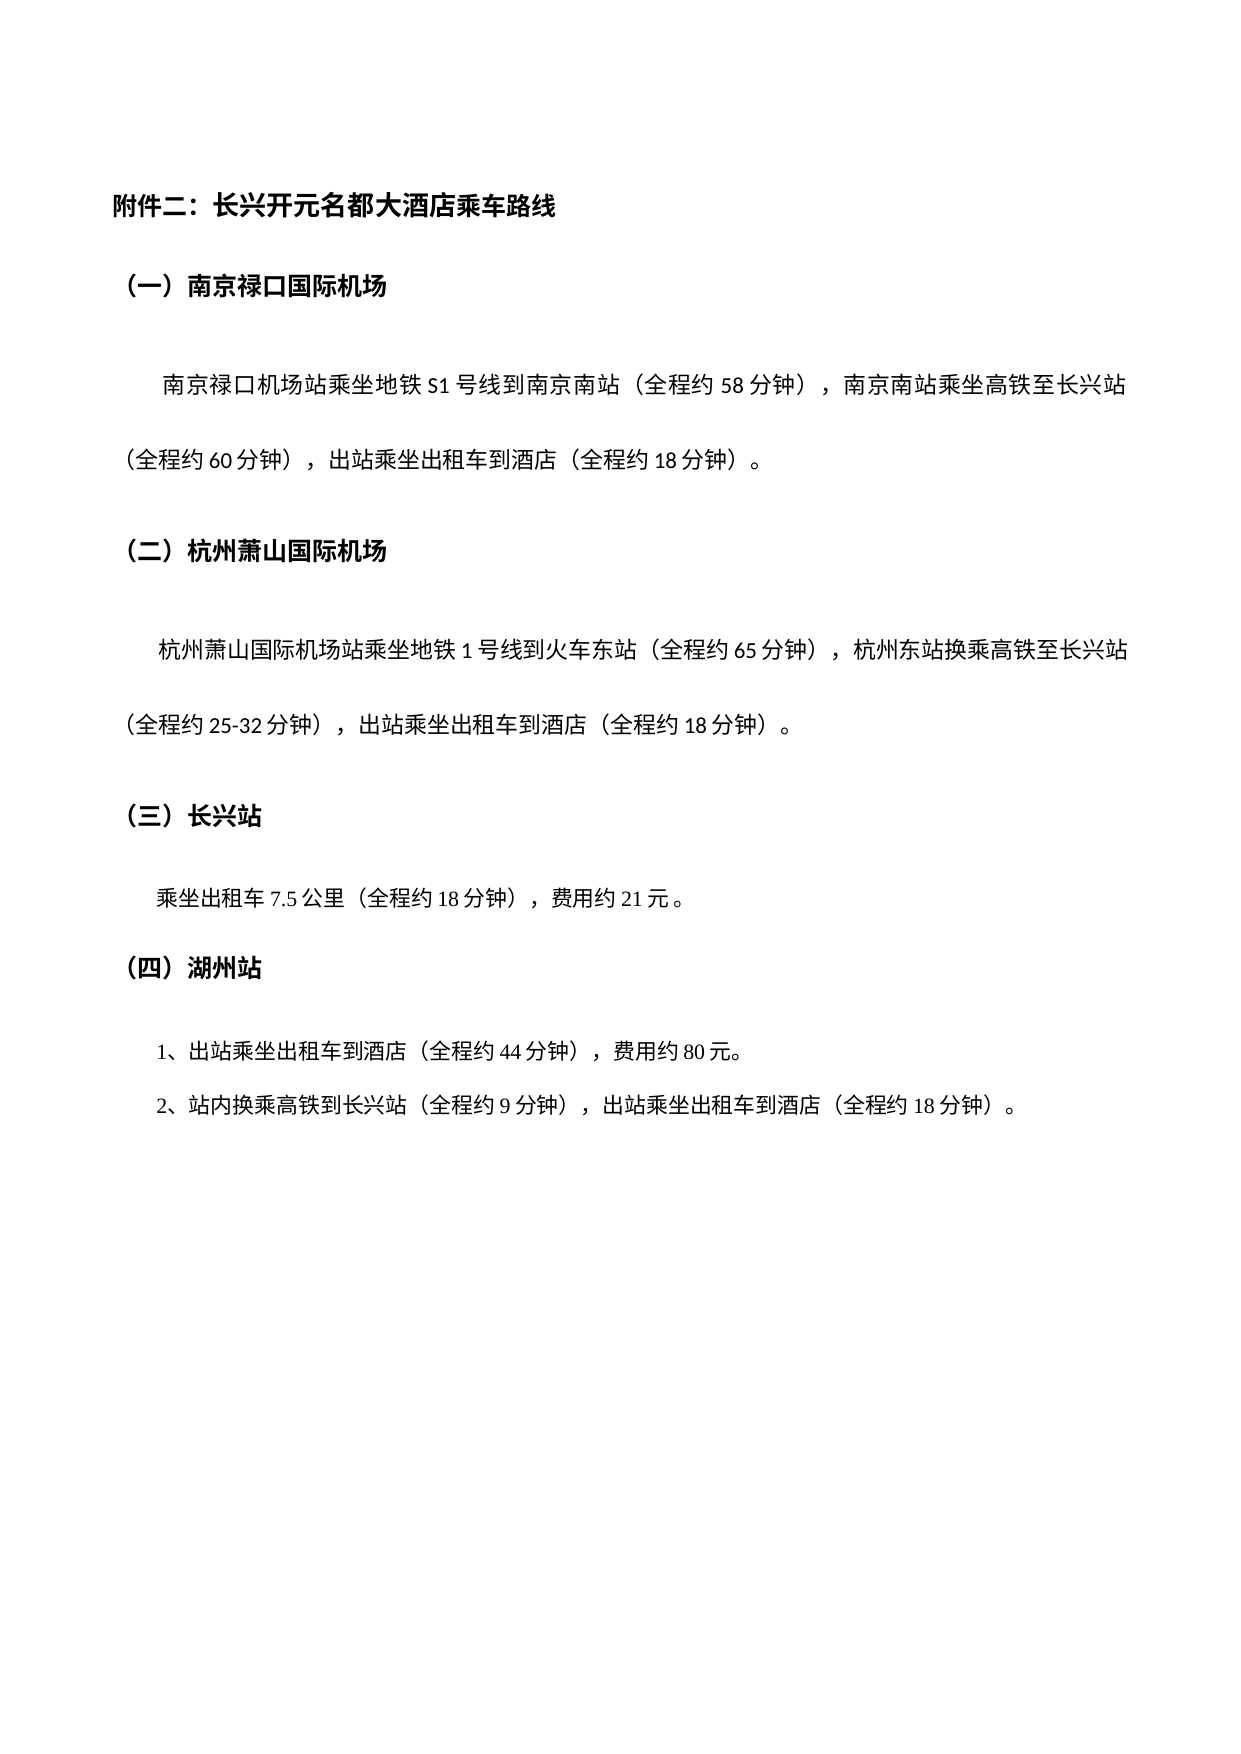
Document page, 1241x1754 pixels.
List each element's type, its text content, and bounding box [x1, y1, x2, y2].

text （一）南京禄口国际机场 [112, 252, 1128, 317]
list 南京禄口机场站乘坐地铁S1号线到南京南站（全程约58分钟），南京南站乘坐高铁至长兴站（全程约60分钟），出站乘坐出租车到酒店（全程约18分钟）。 [112, 351, 1128, 491]
text （四）湖州站 [112, 934, 1128, 999]
text （三）长兴站 [112, 782, 1128, 847]
text （二）杭州萧山国际机场 [112, 517, 1128, 582]
text 附件二：长兴开元名都大酒店乘车路线 [112, 171, 1128, 236]
list 杭州萧山国际机场站乘坐地铁1号线到火车东站（全程约65分钟），杭州东站换乘高铁至长兴站（全程约25-32分钟），出站乘坐出租车到酒店（全程约18分钟）。 [112, 616, 1128, 756]
text 1、出站乘坐出租车到酒店（全程约44分钟），费用约80元。 [112, 1034, 1128, 1066]
text 乘坐出租车7.5公里（全程约18分钟），费用约21元 。 [112, 881, 1128, 913]
text 2、站内换乘高铁到长兴站（全程约9分钟），出站乘坐出租车到酒店（全程约18分钟）。 [112, 1087, 1128, 1120]
